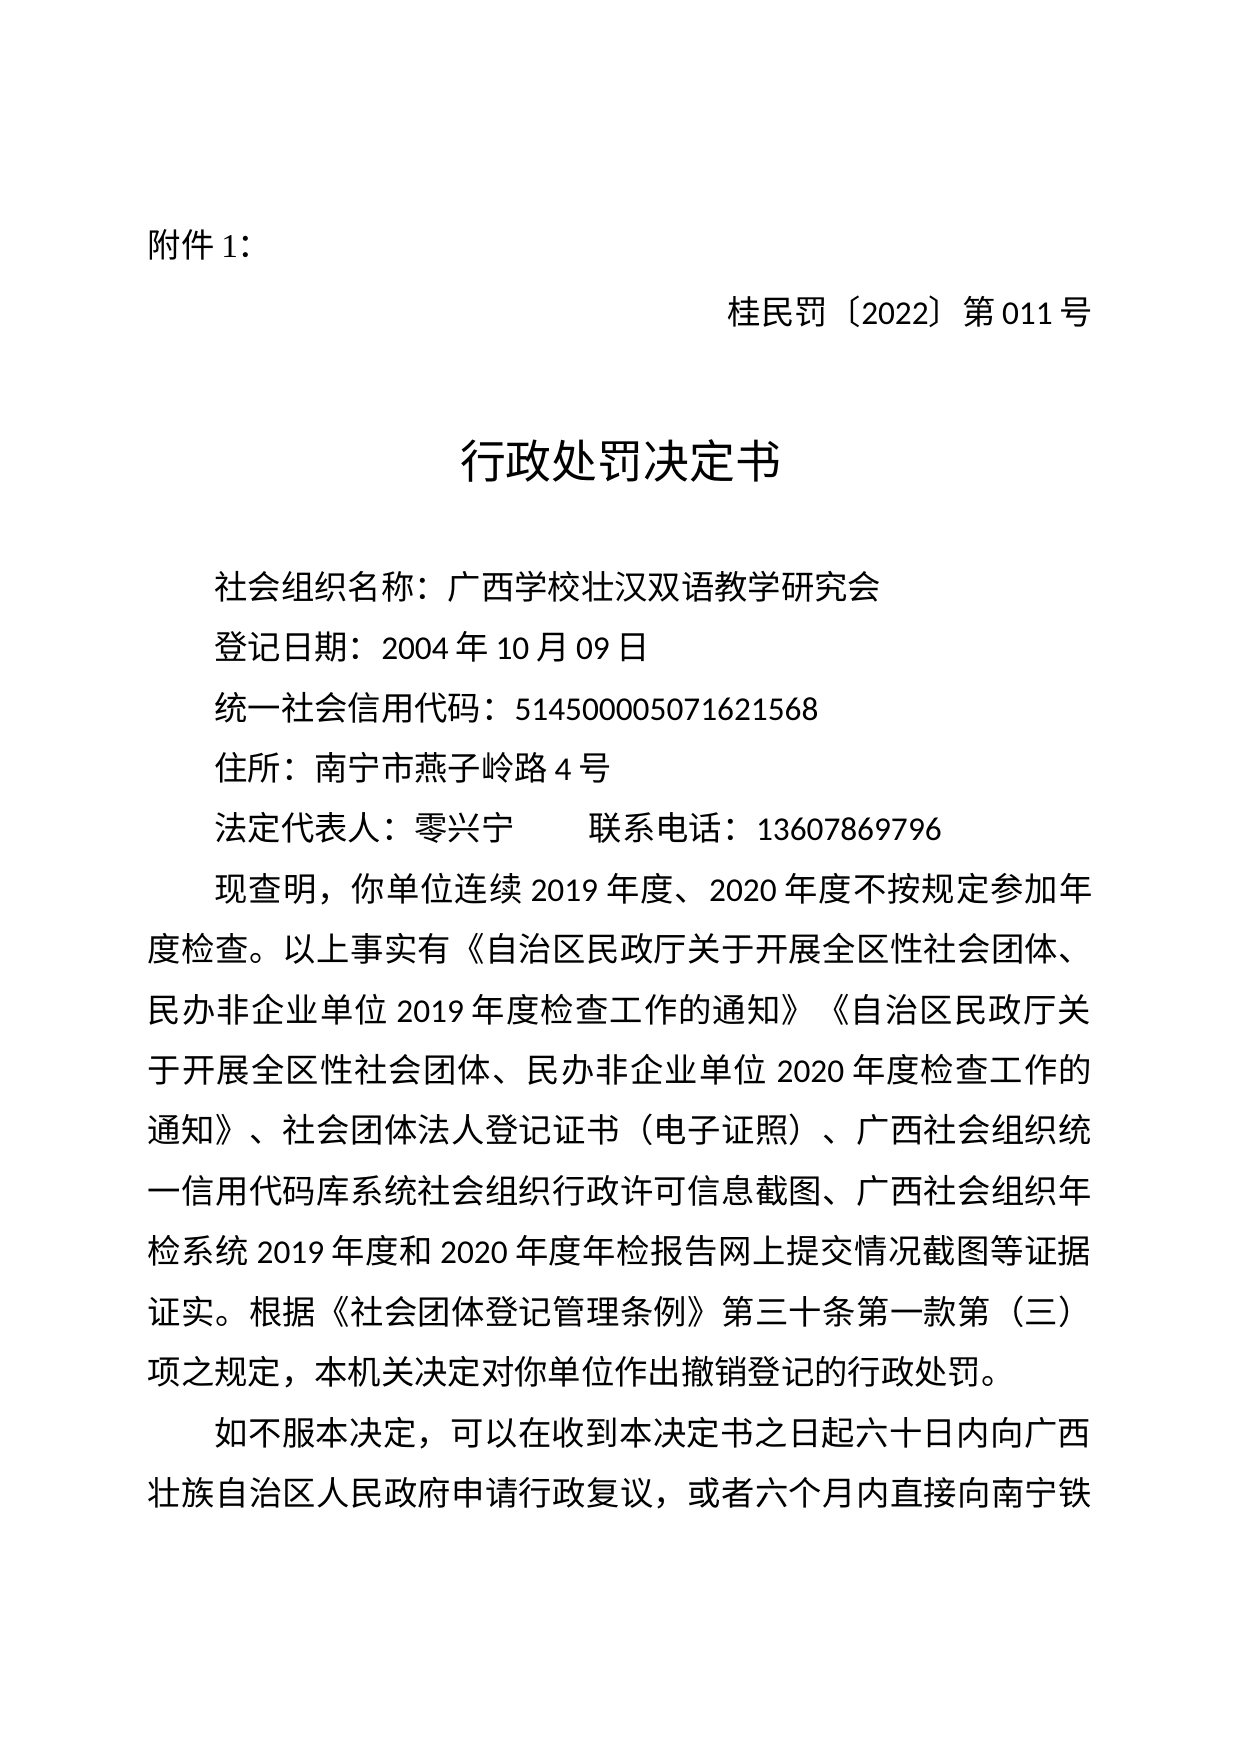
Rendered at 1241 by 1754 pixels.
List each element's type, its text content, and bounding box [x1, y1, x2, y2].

text 法定代表人：零兴宁 联系电话：13607869796 [148, 792, 1092, 853]
text 行政处罚决定书 [148, 430, 1092, 490]
text 附件1： [148, 211, 1092, 276]
text 统一社会信用代码：514500005071621568 [148, 672, 1092, 732]
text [148, 1397, 1092, 1517]
text 桂民罚〔2022〕第011号 [148, 276, 1092, 336]
text 现查明，你单位连续2019年度、2020年度不按规定参加年度检查。以上事实有《自治区民政厅关于开展全区性社会团体、民办非企业单位2019年度检查工作的通知》《自治区民政厅关于开展全区性社会团体、民办非企业单位2020年度检查工作的通知》、社会团体法人登记证书（电子证照）、广西社会组织统一信用代码库系统社会组织行政许可信息截图、广西社会组织年检系统2019年度和2020年度年检报告网上提交情况截图等证据证实。根据《社会团体登记管理条例》第三十条第一款第（三）项之规定，本机关决定对你单位作出撤销登记的行政处罚。 [148, 853, 1092, 1397]
text 社会组织名称：广西学校壮汉双语教学研究会 [148, 551, 1092, 611]
text 登记日期：2004年10月09日 [148, 611, 1092, 672]
text 住所：南宁市燕子岭路4号 [148, 732, 1092, 792]
